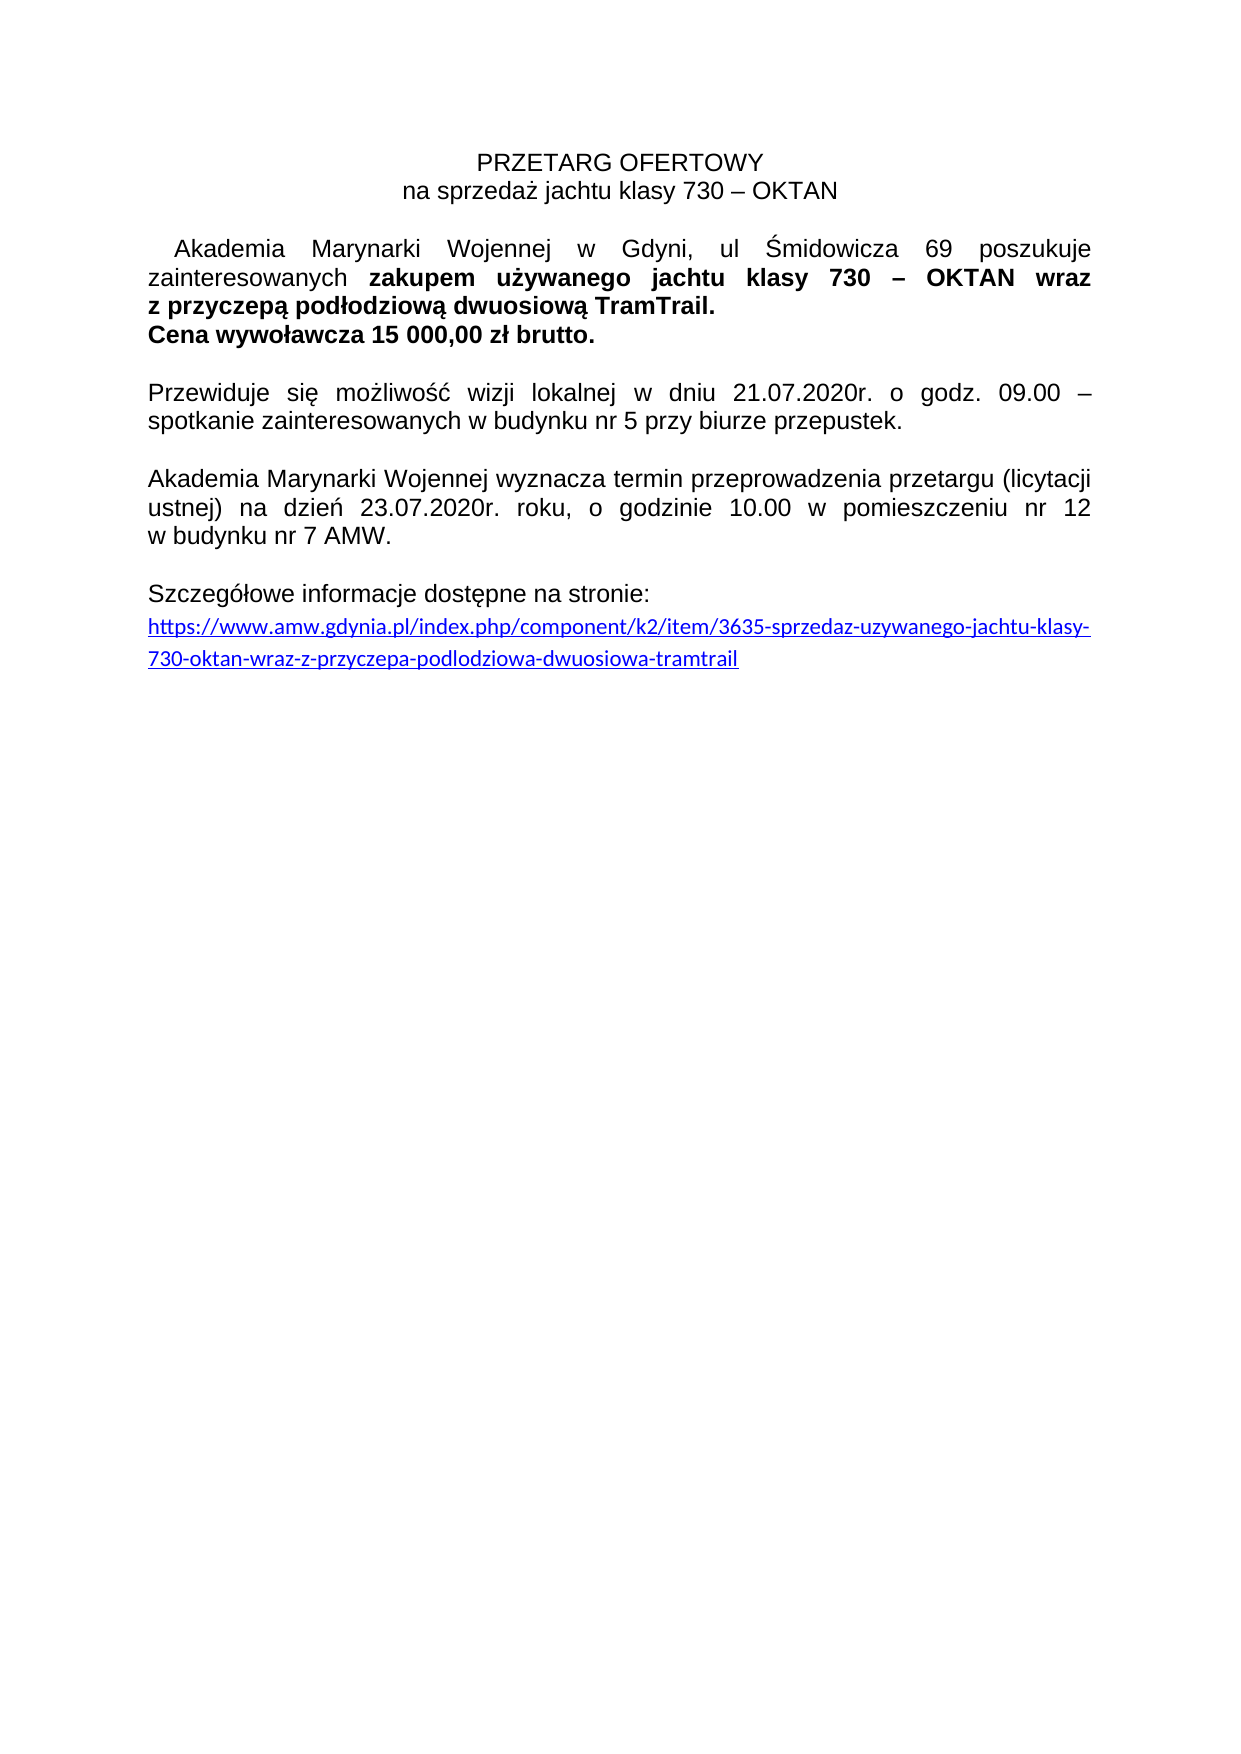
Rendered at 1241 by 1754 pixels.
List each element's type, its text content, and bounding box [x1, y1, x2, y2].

text Akademia Marynarki Wojennej wyznacza termin przeprowadzenia przetargu (licytacji ustnej) na dzień 23.07.2020r. roku, o godzinie 10.00 w pomieszczeniu nr 12 w budynku nr 7 AMW. [148, 464, 1093, 550]
text Szczegółowe informacje dostępne na stronie: https://www.amw.gdynia.pl/index.php/component/k2/item/3635-sprzedaz-uzywanego-jachtu-klasy-730-oktan-wraz-z-przyczepa-podlodziowa-dwuosiowa-tramtrail [148, 579, 1093, 672]
text Przewiduje się możliwość wizji lokalnej w dniu 21.07.2020r. o godz. 09.00 – spotkanie zainteresowanych w budynku nr 5 przy biurze przepustek. [148, 378, 1093, 435]
text Cena wywoławcza 15 000,00 zł brutto. [148, 320, 1093, 349]
text na sprzedaż jachtu klasy 730 – OKTAN [148, 176, 1093, 205]
text Akademia Marynarki Wojennej w Gdyni, ul Śmidowicza 69 poszukuje zainteresowanych zakupem używanego jachtu klasy 730 – OKTAN wraz z przyczepą podłodziową dwuosiową TramTrail. [148, 234, 1093, 320]
text PRZETARG OFERTOWY [148, 148, 1093, 176]
